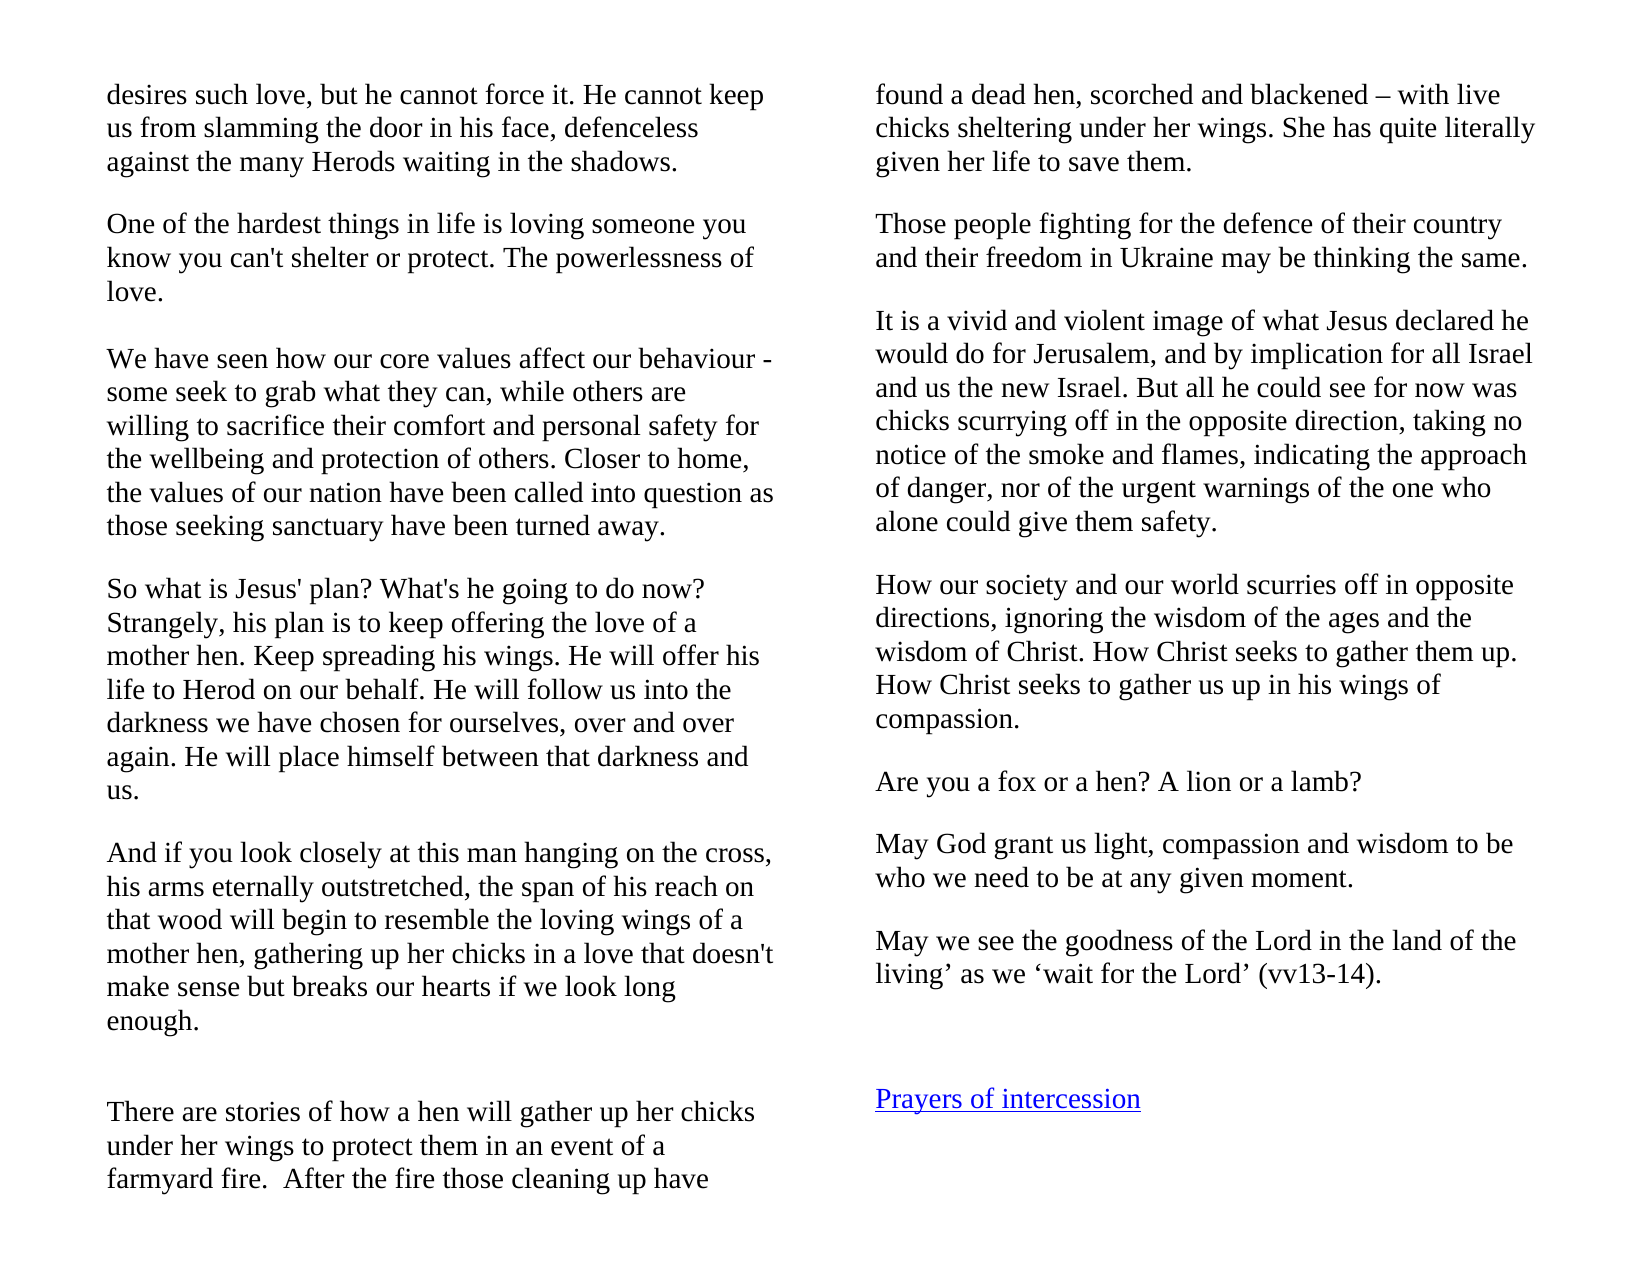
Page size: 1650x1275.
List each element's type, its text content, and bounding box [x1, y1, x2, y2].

text Those people fighting for the defence of their country and their freedom in Ukraine may be thinking the same. [875, 207, 1544, 274]
text There are stories of how a hen will gather up her chicks under her wings to protect them in an event of a farmyard fire. After the fire those cleaning up have found a dead hen, scorched and blackened – with live chicks sheltering under her wings. She has quite literally given her life to save them. [106, 1094, 775, 1195]
text One of the hardest things in life is loving someone you know you can't shelter or protect. The powerlessness of love. We have seen how our core values affect our behaviour - some seek to grab what they can, while others are willing to sacrifice their comfort and personal safety for the wellbeing and protection of others. Closer to home, the values of our nation have been called into question as those seeking sanctuary have been turned away. [106, 207, 775, 542]
text And if you look closely at this man hanging on the cross, his arms eternally outstretched, the span of his reach on that wood will begin to resemble the loving wings of a mother hen, gathering up her chicks in a love that doesn't make sense but breaks our hearts if we look long enough. [106, 835, 775, 1065]
text May God grant us light, compassion and wisdom to be who we need to be at any given moment. [875, 826, 1544, 893]
text It is a vivid and violent image of what Jesus declared he would do for Jerusalem, and by implication for all Israel and us the new Israel. But all he could see for now was chicks scurrying off in the opposite direction, taking no notice of the smoke and flames, indicating the approach of danger, nor of the urgent warnings of the one who alone could give them safety. [875, 303, 1544, 538]
text There are stories of how a hen will gather up her chicks under her wings to protect them in an event of a farmyard fire. After the fire those cleaning up have found a dead hen, scorched and blackened – with live chicks sheltering under her wings. She has quite literally given her life to save them. [875, 77, 1544, 177]
text May we see the goodness of the Lord in the land of the living’ as we ‘wait for the Lord’ (vv13-14). [875, 923, 1544, 990]
text So what is Jesus' plan? What's he going to do now? Strangely, his plan is to keep offering the love of a mother hen. Keep spreading his wings. He will offer his life to Herod on our behalf. He will follow us into the darkness we have chosen for ourselves, over and over again. He will place himself between that darkness and us. [106, 571, 775, 806]
text Are you a fox or a hen? A lion or a lamb? [875, 764, 1544, 797]
text Prayers of intercession [875, 1082, 1544, 1115]
text How our society and our world scurries off in opposite directions, ignoring the wisdom of the ages and the wisdom of Christ. How Christ seeks to gather them up. How Christ seeks to gather us up in his wings of compassion. [875, 567, 1544, 734]
